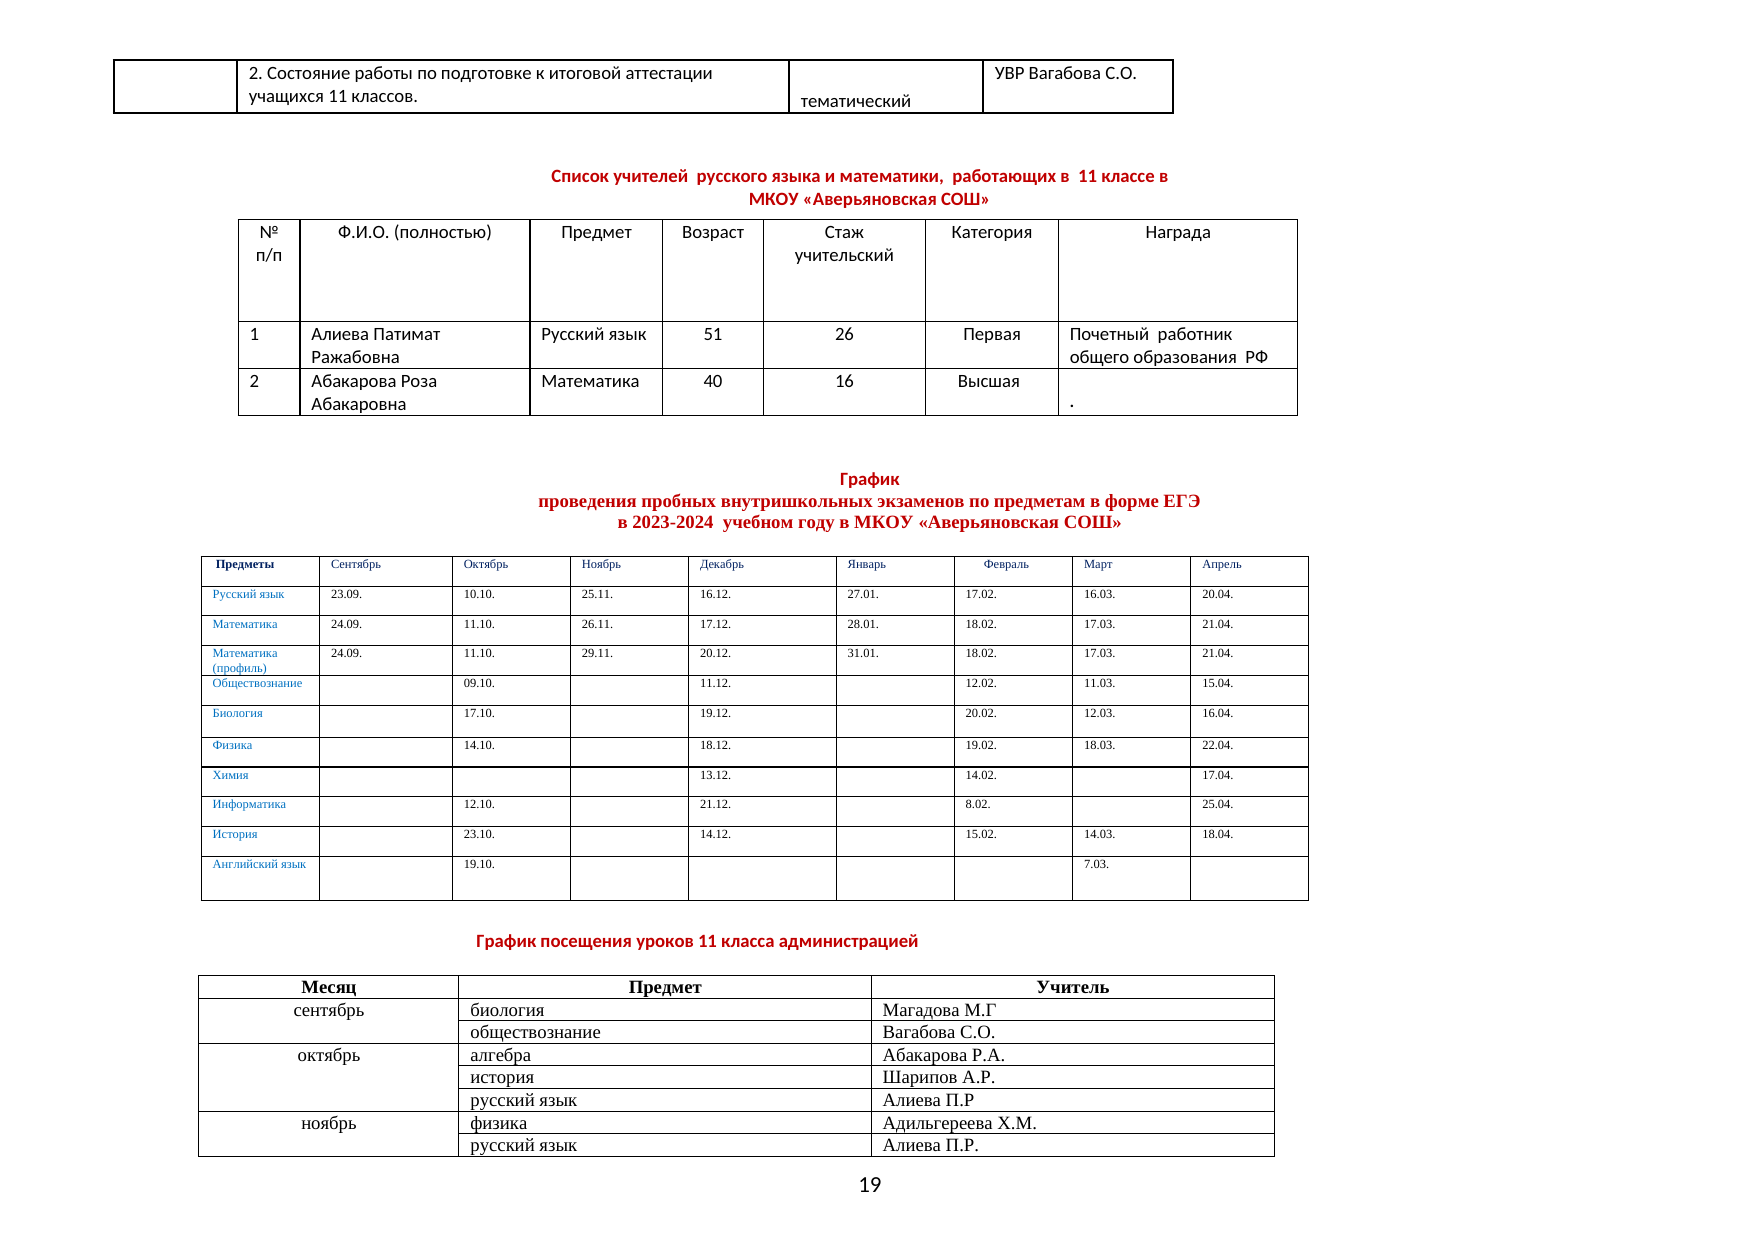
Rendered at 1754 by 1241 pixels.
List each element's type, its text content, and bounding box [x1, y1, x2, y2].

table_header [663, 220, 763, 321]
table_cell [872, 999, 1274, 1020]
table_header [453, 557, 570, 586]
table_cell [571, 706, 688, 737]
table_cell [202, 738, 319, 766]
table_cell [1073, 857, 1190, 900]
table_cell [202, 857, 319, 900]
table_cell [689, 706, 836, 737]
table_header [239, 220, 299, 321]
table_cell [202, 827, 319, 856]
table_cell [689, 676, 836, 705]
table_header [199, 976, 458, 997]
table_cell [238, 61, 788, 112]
text График [74, 467, 1665, 490]
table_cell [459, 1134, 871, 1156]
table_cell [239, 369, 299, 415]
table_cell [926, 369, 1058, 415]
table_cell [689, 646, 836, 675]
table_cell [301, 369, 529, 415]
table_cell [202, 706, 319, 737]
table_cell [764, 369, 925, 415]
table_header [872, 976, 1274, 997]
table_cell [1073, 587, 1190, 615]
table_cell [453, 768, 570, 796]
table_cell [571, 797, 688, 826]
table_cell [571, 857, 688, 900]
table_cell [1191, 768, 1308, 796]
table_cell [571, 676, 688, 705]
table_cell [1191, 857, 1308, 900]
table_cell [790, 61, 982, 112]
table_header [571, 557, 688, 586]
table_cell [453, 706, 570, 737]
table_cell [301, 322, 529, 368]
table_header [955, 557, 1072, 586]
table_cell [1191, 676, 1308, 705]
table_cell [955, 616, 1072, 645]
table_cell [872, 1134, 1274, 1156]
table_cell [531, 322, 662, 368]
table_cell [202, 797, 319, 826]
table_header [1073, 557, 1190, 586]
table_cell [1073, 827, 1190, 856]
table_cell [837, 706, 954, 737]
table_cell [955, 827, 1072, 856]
text в 2023-2024 учебном году в МКОУ «Аверьяновская СОШ» [74, 511, 1665, 533]
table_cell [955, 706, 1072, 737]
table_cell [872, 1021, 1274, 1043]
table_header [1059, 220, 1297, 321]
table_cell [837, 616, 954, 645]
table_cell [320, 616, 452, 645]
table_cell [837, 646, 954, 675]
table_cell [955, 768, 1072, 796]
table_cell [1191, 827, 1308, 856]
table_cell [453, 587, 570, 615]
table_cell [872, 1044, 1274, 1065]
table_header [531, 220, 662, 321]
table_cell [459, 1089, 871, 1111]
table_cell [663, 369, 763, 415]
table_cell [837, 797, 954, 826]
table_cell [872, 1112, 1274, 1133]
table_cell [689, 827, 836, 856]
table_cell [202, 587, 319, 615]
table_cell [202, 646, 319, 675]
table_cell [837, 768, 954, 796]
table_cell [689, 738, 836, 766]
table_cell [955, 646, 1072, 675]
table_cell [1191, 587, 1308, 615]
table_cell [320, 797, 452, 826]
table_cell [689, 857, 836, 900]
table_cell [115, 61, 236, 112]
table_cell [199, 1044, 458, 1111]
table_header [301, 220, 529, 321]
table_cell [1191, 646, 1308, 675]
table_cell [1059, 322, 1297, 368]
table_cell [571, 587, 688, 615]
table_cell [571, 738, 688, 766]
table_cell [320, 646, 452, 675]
text МКОУ «Аверьяновская СОШ» [74, 187, 1665, 209]
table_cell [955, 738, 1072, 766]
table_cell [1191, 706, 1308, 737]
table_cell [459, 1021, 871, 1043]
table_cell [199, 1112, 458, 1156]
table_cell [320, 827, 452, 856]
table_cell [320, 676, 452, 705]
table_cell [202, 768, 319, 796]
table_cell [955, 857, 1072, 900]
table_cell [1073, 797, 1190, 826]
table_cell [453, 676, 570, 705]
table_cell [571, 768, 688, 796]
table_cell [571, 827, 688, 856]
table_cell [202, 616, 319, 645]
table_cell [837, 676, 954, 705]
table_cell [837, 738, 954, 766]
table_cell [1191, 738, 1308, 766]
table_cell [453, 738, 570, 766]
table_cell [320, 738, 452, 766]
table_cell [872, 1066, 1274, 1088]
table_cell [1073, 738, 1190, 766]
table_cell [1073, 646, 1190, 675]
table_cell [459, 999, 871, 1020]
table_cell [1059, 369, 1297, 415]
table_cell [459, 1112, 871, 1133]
text проведения пробных внутришкольных экзаменов по предметам в форме ЕГЭ [74, 490, 1665, 511]
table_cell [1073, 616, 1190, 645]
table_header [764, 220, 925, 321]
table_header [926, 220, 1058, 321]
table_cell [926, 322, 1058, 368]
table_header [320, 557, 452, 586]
text График посещения уроков 11 класса администрацией [74, 929, 1665, 952]
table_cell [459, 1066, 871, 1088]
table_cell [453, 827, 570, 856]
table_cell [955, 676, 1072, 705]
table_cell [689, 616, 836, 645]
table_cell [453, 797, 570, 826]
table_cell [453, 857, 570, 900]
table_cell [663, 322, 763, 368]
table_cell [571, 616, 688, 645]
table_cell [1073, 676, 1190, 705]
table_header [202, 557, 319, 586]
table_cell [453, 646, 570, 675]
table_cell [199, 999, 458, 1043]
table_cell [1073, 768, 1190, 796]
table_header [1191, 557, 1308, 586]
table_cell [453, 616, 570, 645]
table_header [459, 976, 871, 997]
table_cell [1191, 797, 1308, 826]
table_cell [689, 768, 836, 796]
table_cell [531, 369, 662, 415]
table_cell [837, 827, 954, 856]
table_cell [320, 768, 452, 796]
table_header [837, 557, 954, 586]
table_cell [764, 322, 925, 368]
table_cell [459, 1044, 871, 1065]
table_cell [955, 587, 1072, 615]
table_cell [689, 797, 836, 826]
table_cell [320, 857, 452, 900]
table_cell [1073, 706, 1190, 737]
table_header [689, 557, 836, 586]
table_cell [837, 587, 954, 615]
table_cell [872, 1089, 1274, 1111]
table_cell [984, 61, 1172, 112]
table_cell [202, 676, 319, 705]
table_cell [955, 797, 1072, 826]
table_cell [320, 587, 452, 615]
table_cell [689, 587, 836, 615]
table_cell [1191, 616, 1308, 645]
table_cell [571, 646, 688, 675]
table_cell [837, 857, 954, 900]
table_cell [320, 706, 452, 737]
text Список учителей русского языка и математики, работающих в 11 классе в [74, 164, 1665, 187]
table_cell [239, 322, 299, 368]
